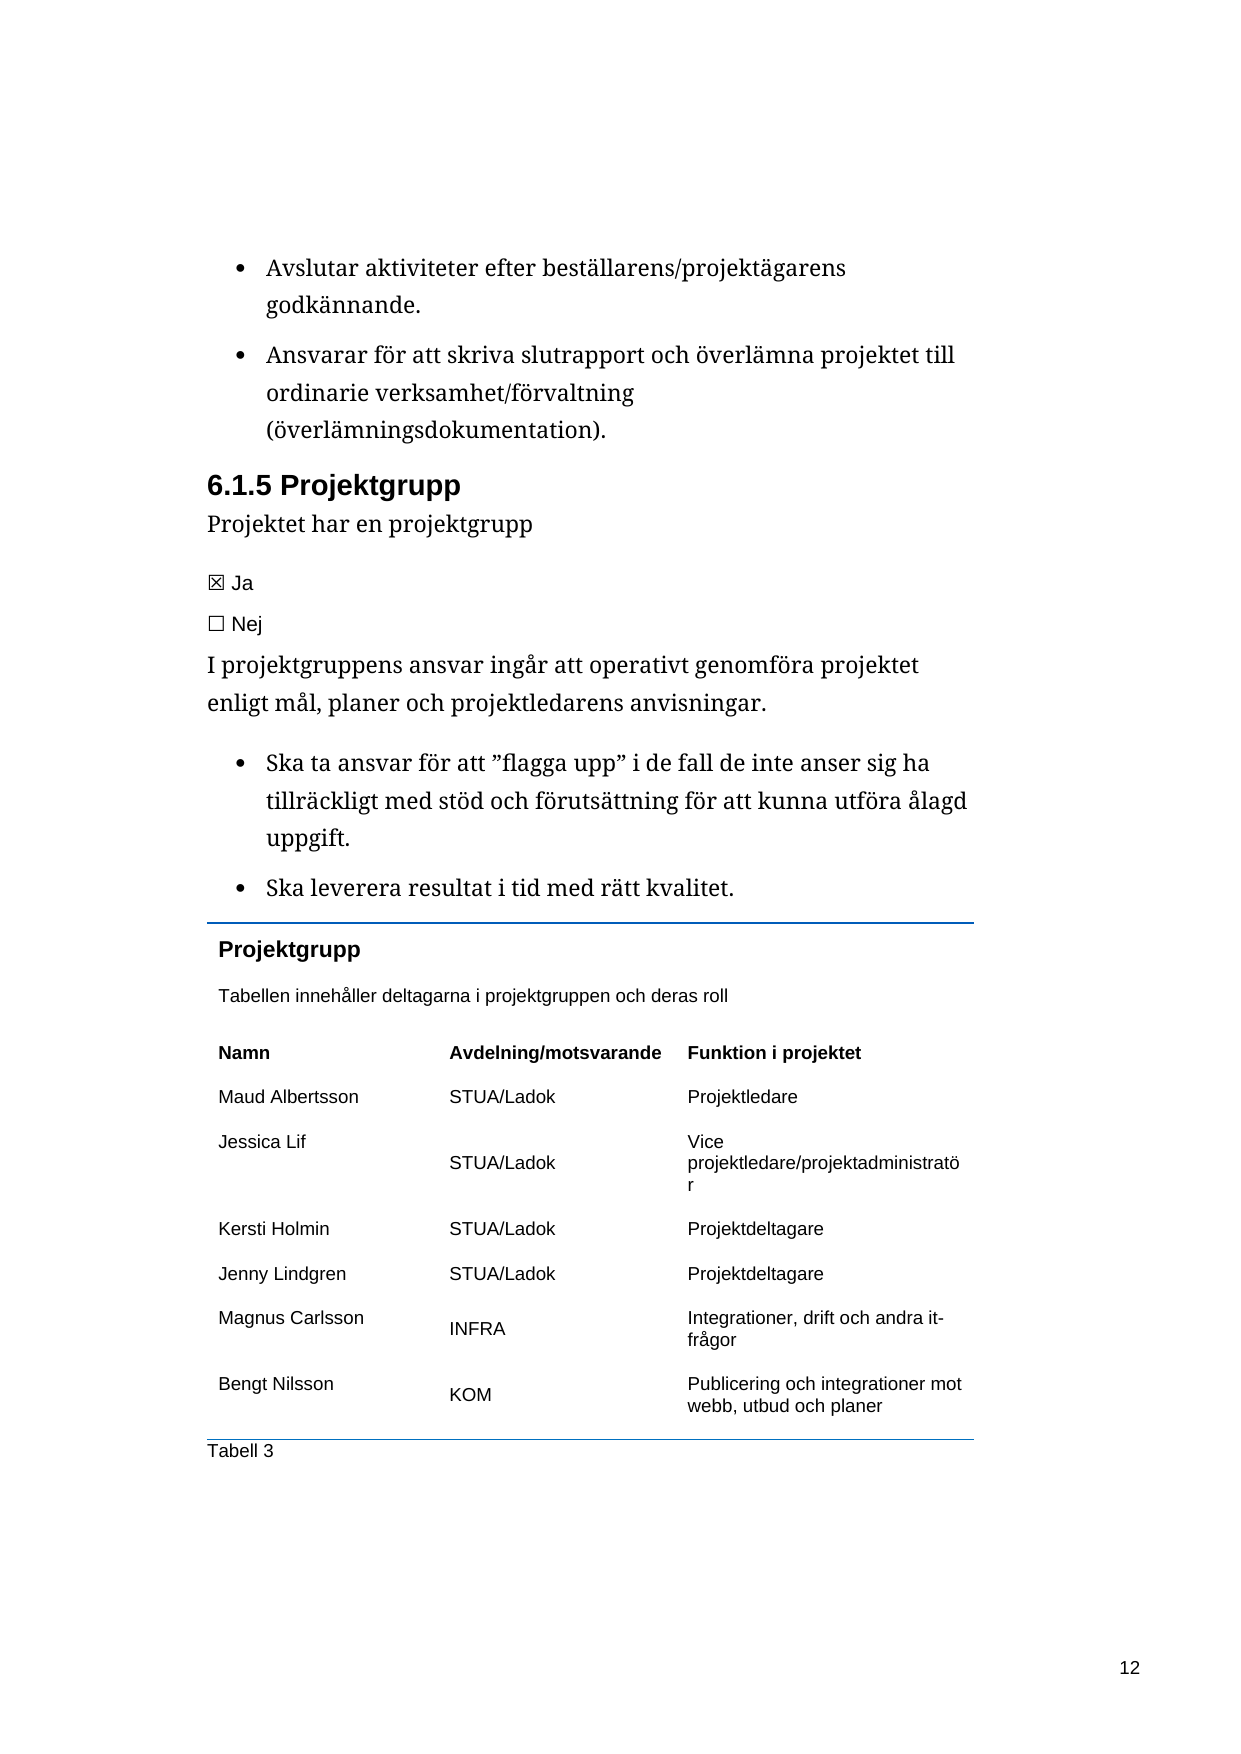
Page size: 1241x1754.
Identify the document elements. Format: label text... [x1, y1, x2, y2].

table_cell Projektdeltagare [676, 1218, 974, 1262]
list Ska leverera resultat i tid med rätt kvalitet. [236, 872, 974, 903]
table_cell INFRA [438, 1307, 676, 1373]
text I projektgruppens ansvar ingår att operativt genomföra projektet enligt mål, planer och projektledarens anvisningar. [207, 649, 974, 718]
table_cell Integrationer, drift och andra it-frågor [676, 1307, 974, 1373]
table_cell Vice projektledare/projektadministratör [676, 1130, 974, 1218]
list Ska ta ansvar för att ”flagga upp” i de fall de inte anser sig ha tillräckligt med stöd och förutsättning för att kunna utföra ålagd uppgift. [236, 747, 974, 853]
table_cell STUA/Ladok [438, 1130, 676, 1218]
table_cell Maud Albertsson [207, 1086, 438, 1130]
text Projektgrupp [207, 468, 974, 502]
table_cell Kersti Holmin [207, 1218, 438, 1262]
table_cell Magnus Carlsson [207, 1307, 438, 1373]
table_cell Funktion i projektet [676, 1041, 974, 1086]
table_cell STUA/Ladok [438, 1086, 676, 1130]
text Tabell 3 [207, 1440, 974, 1462]
table_cell Projektledare [676, 1086, 974, 1130]
table_cell Avdelning/motsvarande [438, 1041, 676, 1086]
text Ja [207, 568, 974, 597]
table_cell STUA/Ladok [438, 1263, 676, 1307]
table_cell Jenny Lindgren [207, 1263, 438, 1307]
table_cell Projektdeltagare [676, 1263, 974, 1307]
text Projektet har en projektgrupp [207, 508, 974, 539]
list Ansvarar för att skriva slutrapport och överlämna projektet till ordinarie verksamhet/förvaltning (överlämningsdokumentation). [236, 339, 974, 445]
table_cell Jessica Lif [207, 1130, 438, 1218]
table_cell Publicering och integrationer mot webb, utbud och planer [676, 1373, 974, 1439]
table_cell Bengt Nilsson [207, 1373, 438, 1439]
table_cell STUA/Ladok [438, 1218, 676, 1262]
table_cell KOM [438, 1373, 676, 1439]
table_cell Namn [207, 1041, 438, 1086]
table_header Projektgrupp Tabellen innehåller deltagarna i projektgruppen och deras roll [207, 924, 974, 1041]
text Nej [207, 609, 974, 637]
list Avslutar aktiviteter efter beställarens/projektägarens godkännande. [236, 252, 974, 320]
